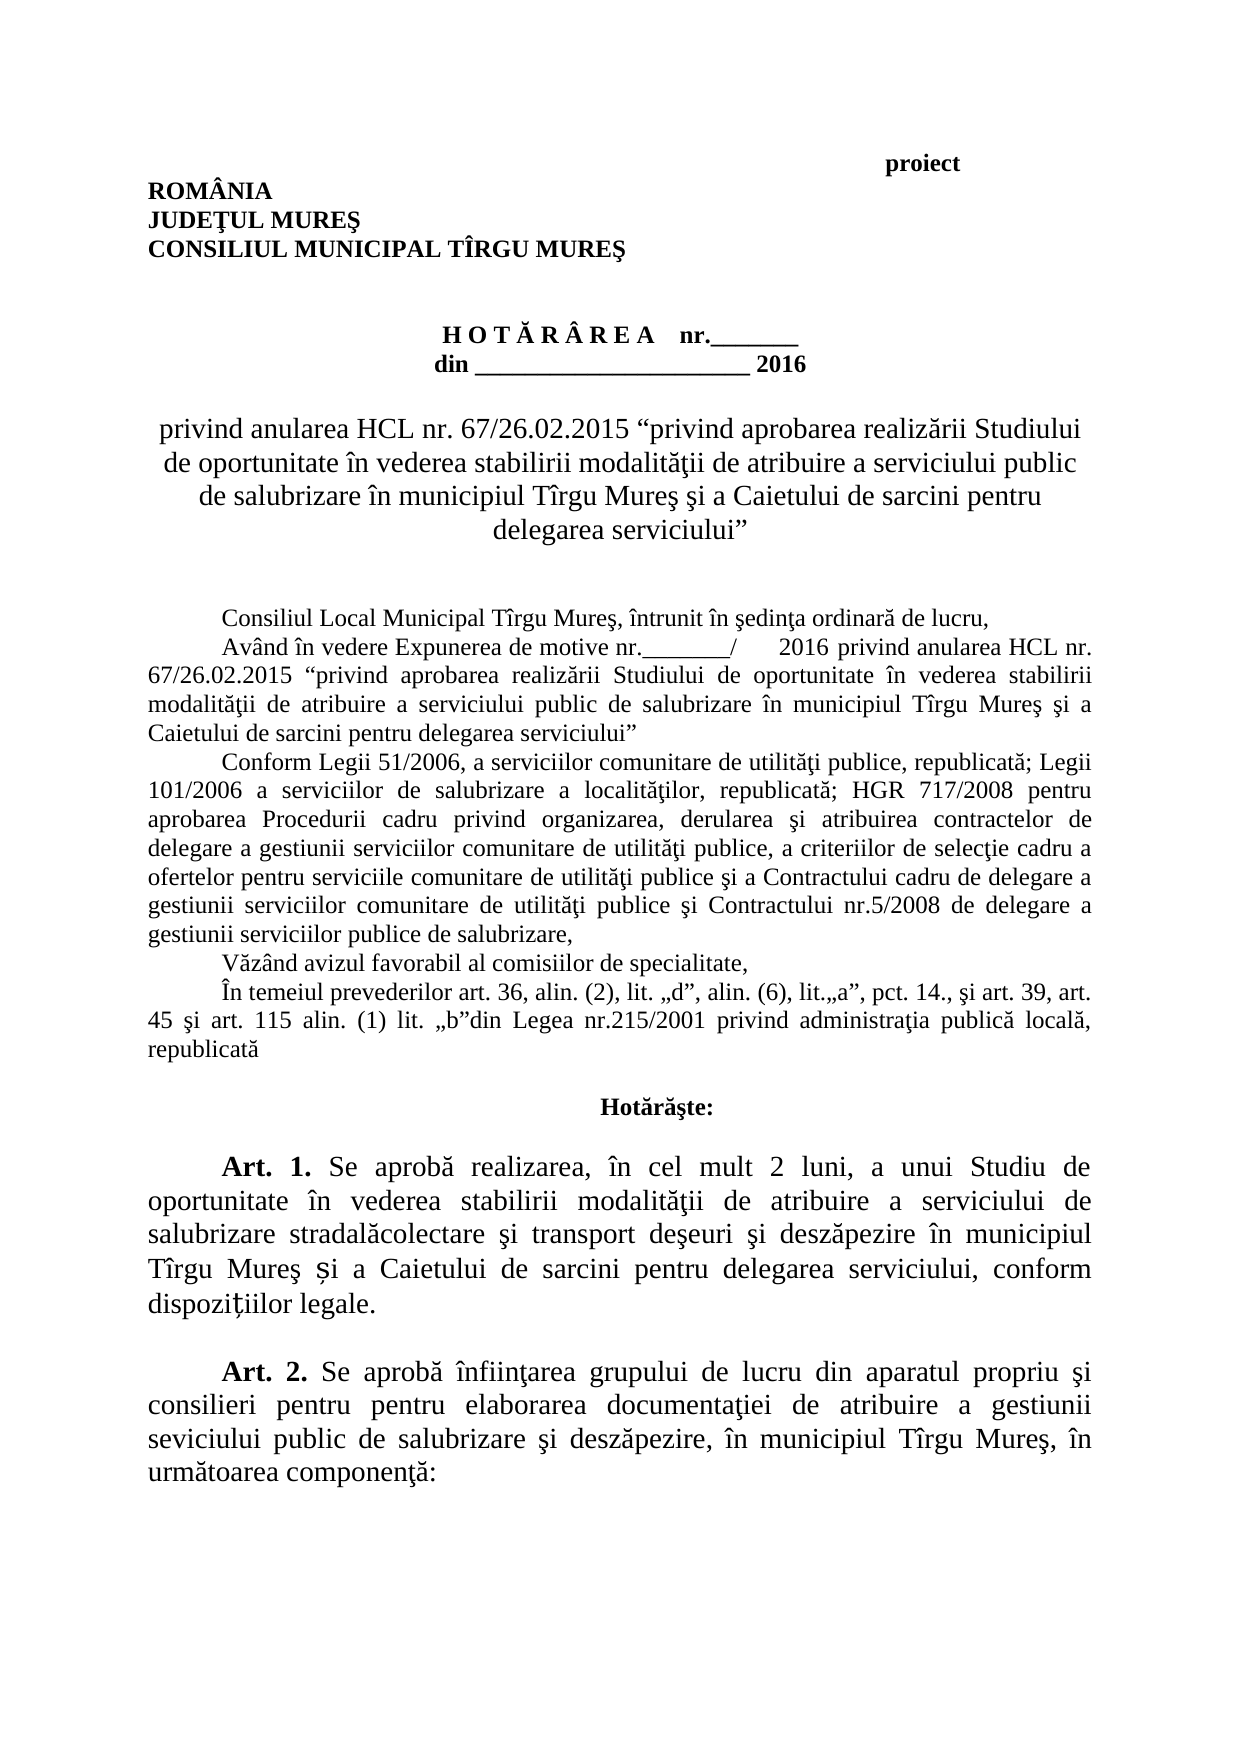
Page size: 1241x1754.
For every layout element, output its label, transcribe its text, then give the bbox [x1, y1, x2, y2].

text CONSILIUL MUNICIPAL TÎRGU MUREŞ [148, 234, 1093, 263]
text Văzând avizul favorabil al comisiilor de specialitate, [148, 948, 1093, 977]
text Având în vedere Expunerea de motive nr._______/ 2016 privind anularea HCL nr. 67/26.02.2015 “privind aprobarea realizării Studiului de oportunitate în vederea stabilirii modalităţii de atribuire a serviciului public de salubrizare în municipiul Tîrgu Mureş şi a Caietului de sarcini pentru delegarea serviciului” [148, 632, 1093, 747]
subtitle ROMÂNIA [148, 176, 1093, 205]
text JUDEŢUL MUREŞ [148, 205, 1093, 234]
text Art. 2. Se aprobă înfiinţarea grupului de lucru din aparatul propriu şi consilieri pentru pentru elaborarea documentaţiei de atribuire a gestiunii seviciului public de salubrizare şi deszăpezire, în municipiul Tîrgu Mureş, în următoarea componenţă: [148, 1354, 1093, 1488]
text Consiliul Local Municipal Tîrgu Mureş, întrunit în şedinţa ordinară de lucru, [148, 603, 1093, 632]
text din ______________________ 2016 [148, 349, 1093, 378]
text Art. 1. Se aprobă realizarea, în cel mult 2 luni, a unui Studiu de oportunitate în vederea stabilirii modalităţii de atribuire a serviciului de salubrizare stradalăcolectare şi transport deşeuri şi deszăpezire în municipiul Tîrgu Mureş și a Caietului de sarcini pentru delegarea serviciului, conform dispozițiilor legale. [148, 1149, 1093, 1320]
text privind anularea HCL nr. 67/26.02.2015 “privind aprobarea realizării Studiului de oportunitate în vederea stabilirii modalităţii de atribuire a serviciului public de salubrizare în municipiul Tîrgu Mureş şi a Caietului de sarcini pentru delegarea serviciului” [148, 411, 1093, 545]
text În temeiul prevederilor art. 36, alin. (2), lit. „d”, alin. (6), lit.„a”, pct. 14., şi art. 39, art. 45 şi art. 115 alin. (1) lit. „b”din Legea nr.215/2001 privind administraţia publică locală, republicată [148, 977, 1093, 1063]
text Conform Legii 51/2006, a serviciilor comunitare de utilităţi publice, republicată; Legii 101/2006 a serviciilor de salubrizare a localităţilor, republicată; HGR 717/2008 pentru aprobarea Procedurii cadru privind organizarea, derularea şi atribuirea contractelor de delegare a gestiunii serviciilor comunitare de utilităţi publice, a criteriilor de selecţie cadru a ofertelor pentru serviciile comunitare de utilităţi publice şi a Contractului cadru de delegare a gestiunii serviciilor comunitare de utilităţi publice şi Contractului nr.5/2008 de delegare a gestiunii serviciilor publice de salubrizare, [148, 747, 1093, 948]
text H O T Ă R Â R E A nr._______ [148, 320, 1093, 349]
text Hotărăşte: [148, 1092, 1093, 1120]
subtitle proiect [148, 148, 1093, 176]
